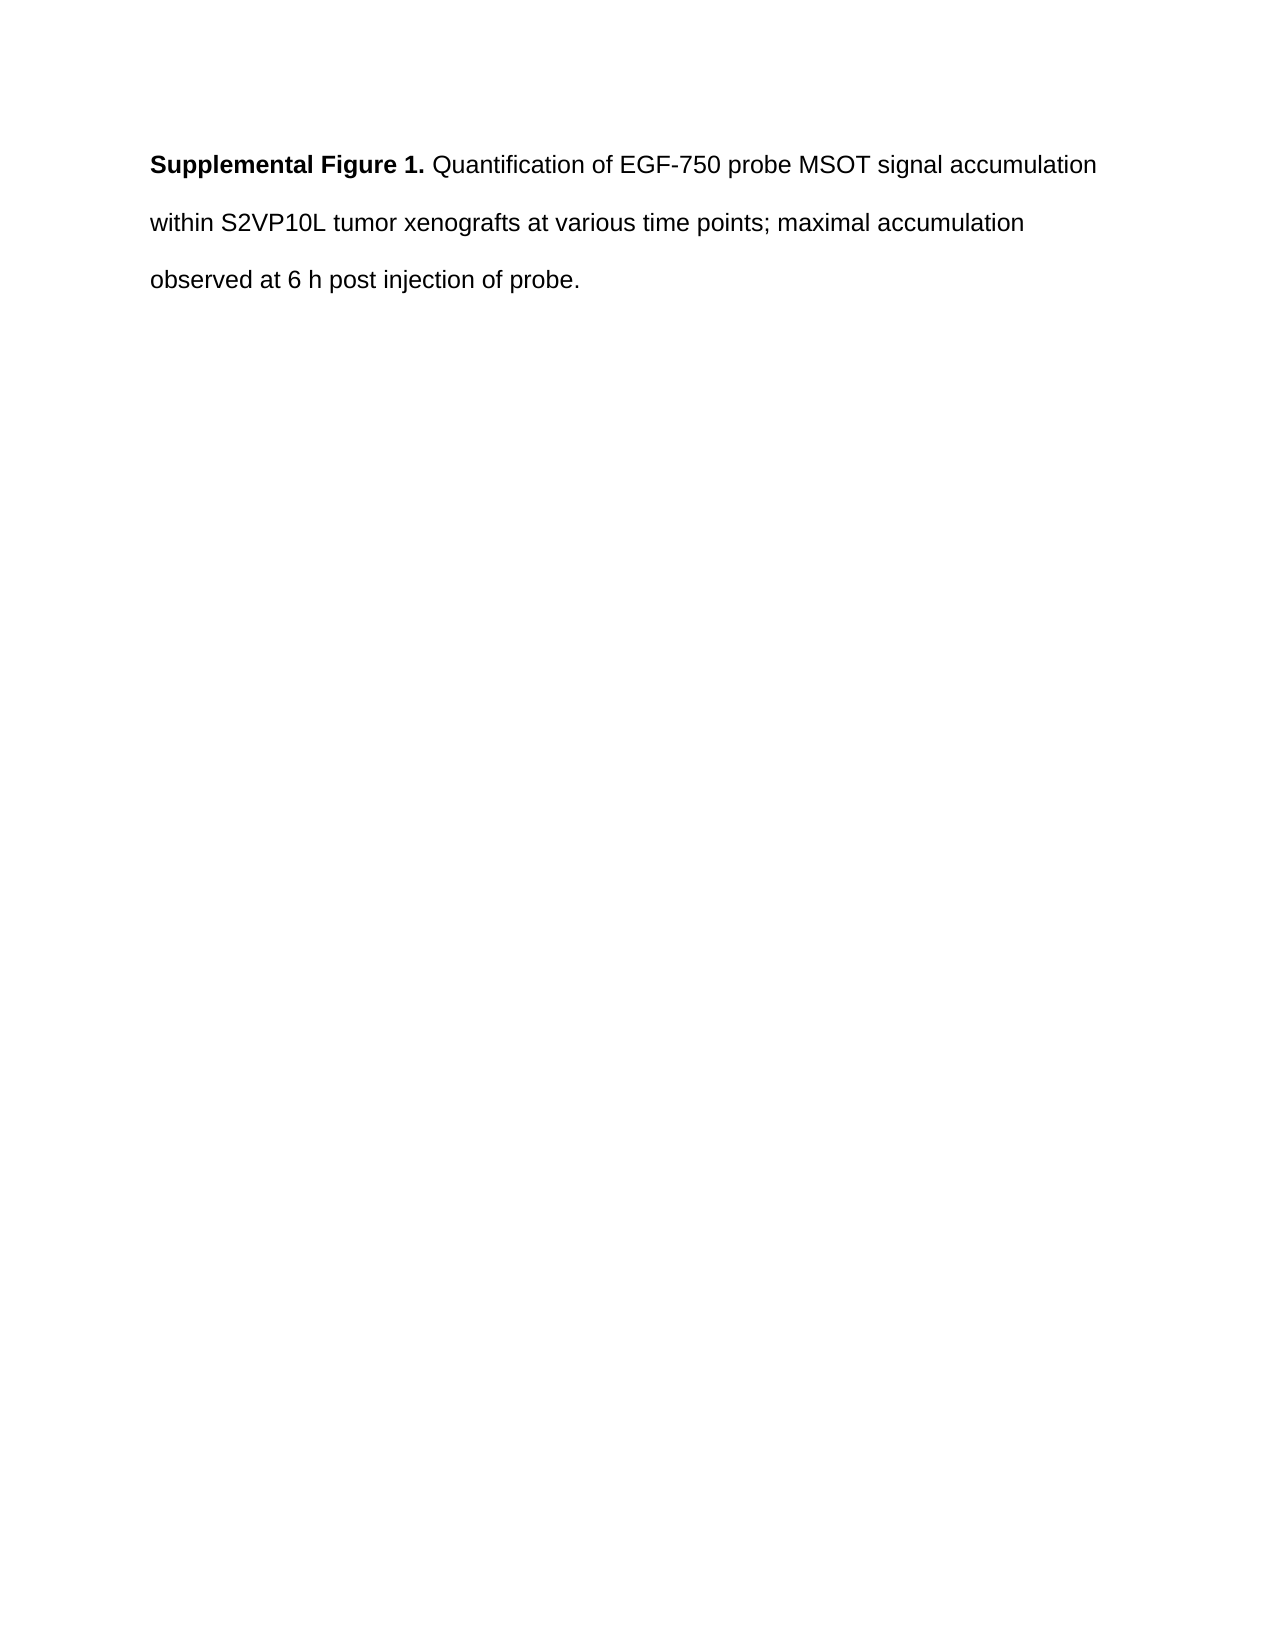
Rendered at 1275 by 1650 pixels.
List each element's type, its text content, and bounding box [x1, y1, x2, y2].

text Supplemental Figure 1. Quantification of EGF-750 probe MSOT signal accumulation within S2VP10L tumor xenografts at various time points; maximal accumulation observed at 6 h post injection of probe. [150, 150, 1125, 294]
